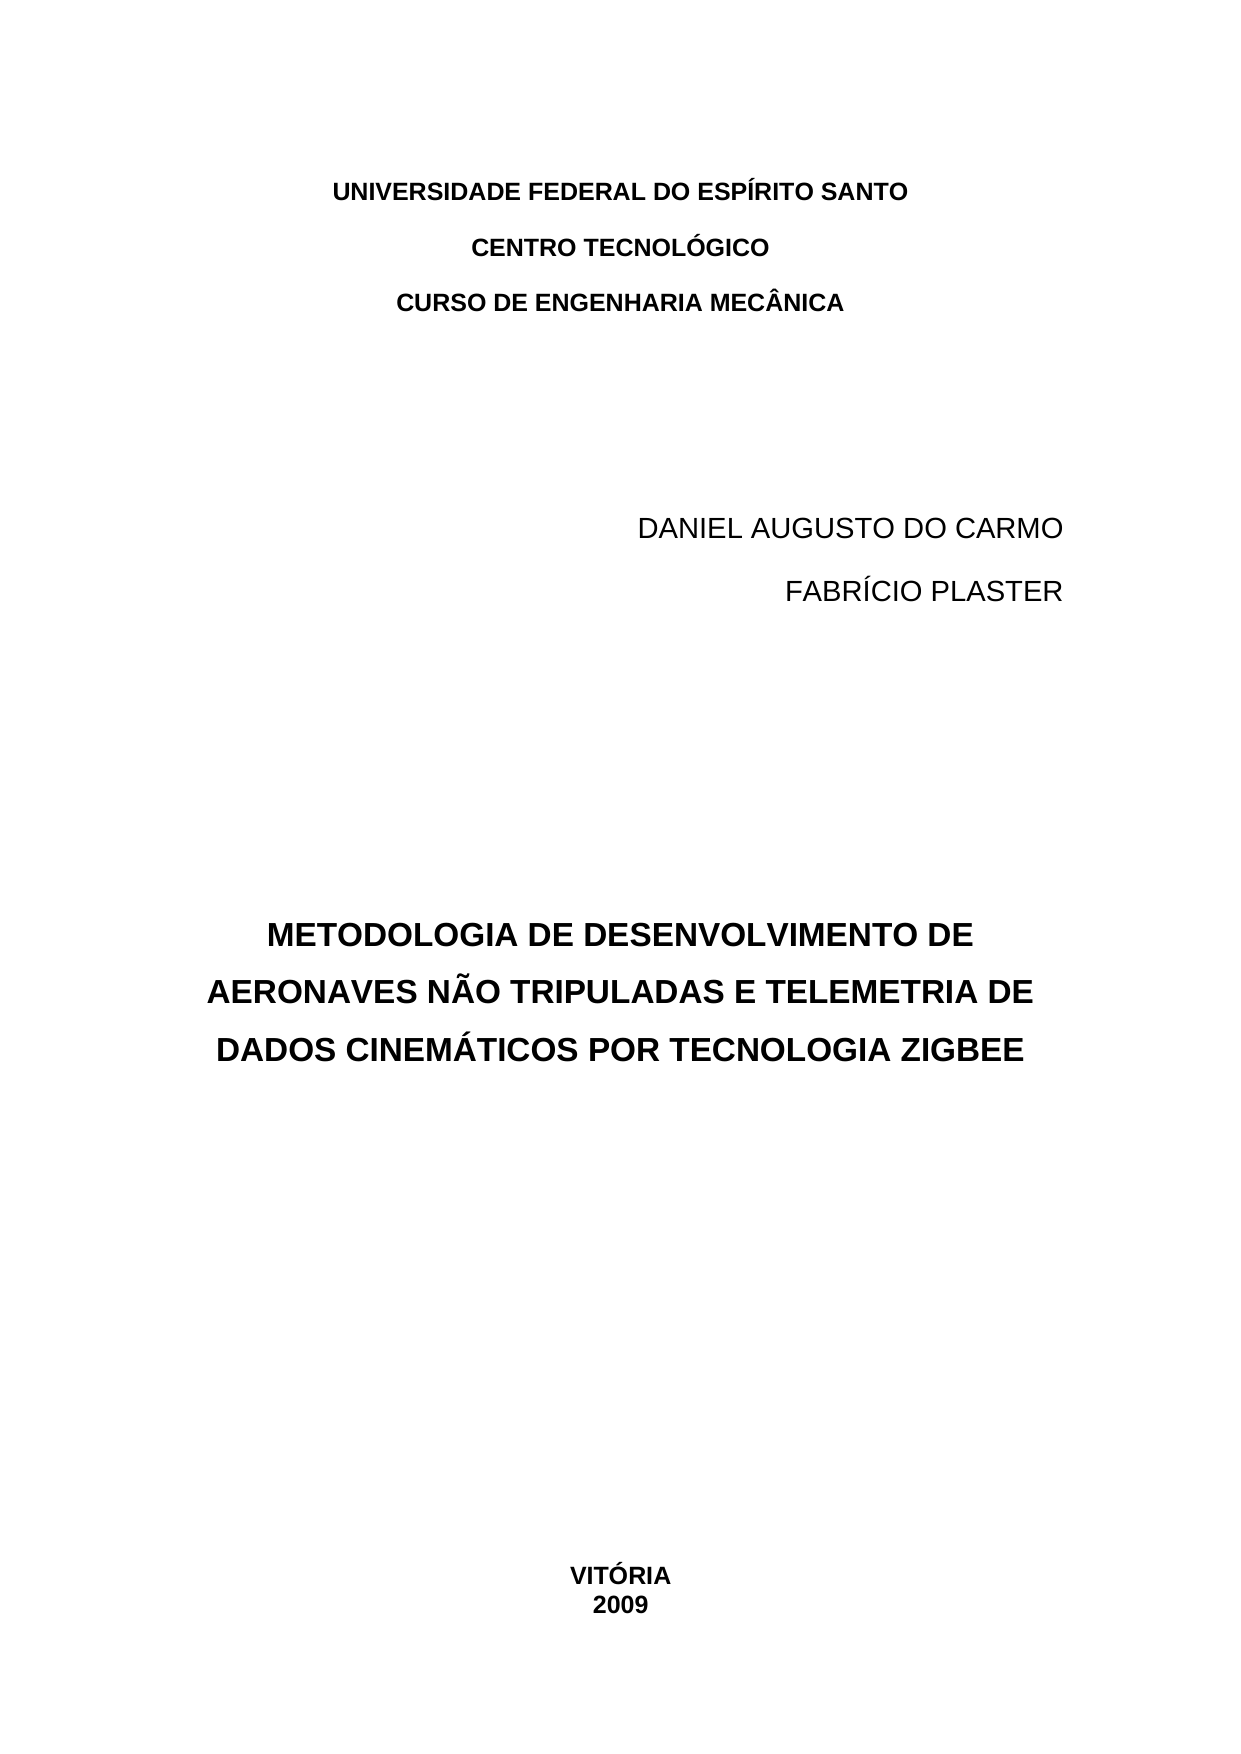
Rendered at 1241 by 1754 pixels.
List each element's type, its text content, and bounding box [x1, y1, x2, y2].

text UNIVERSIDADE FEDERAL DO ESPÍRITO SANTO [177, 177, 1063, 206]
text Daniel augusto do carmo [177, 511, 1063, 544]
text VITÓRIA [177, 1561, 1064, 1590]
text Fabrício Plaster [177, 574, 1063, 607]
text CURSO DE ENGENHARIA MECÂNICA [177, 288, 1063, 317]
text METODOLOGIA de desenvolvimento de aeronaves não tripuladas e telemetria de dados cinemáticos por tecnologia ZIgBee [177, 915, 1063, 1068]
text 2009 [177, 1590, 1064, 1619]
text CENTRO TECNOLÓGICO [177, 233, 1063, 262]
